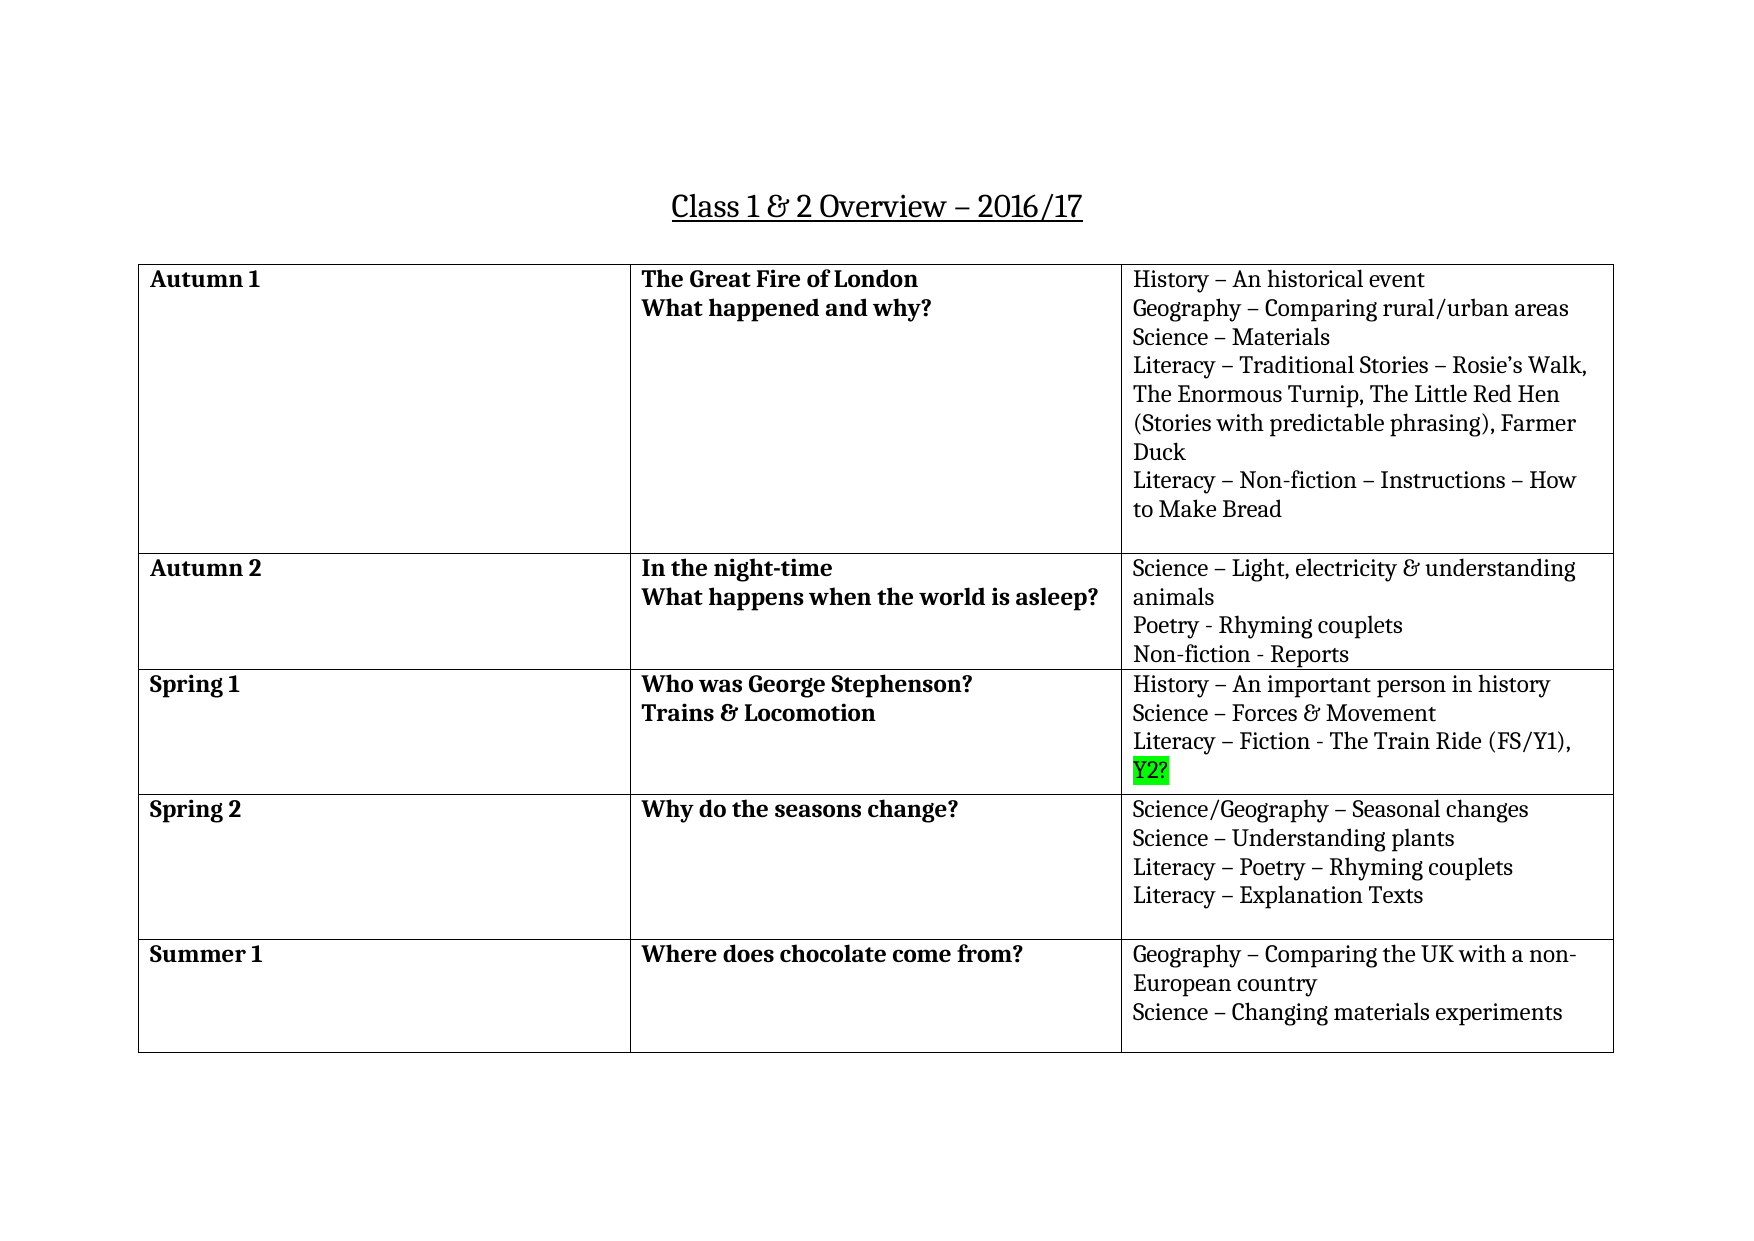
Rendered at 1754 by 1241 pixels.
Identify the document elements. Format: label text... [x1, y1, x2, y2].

text Class 1 & 2 Overview – 2016/17 [150, 187, 1604, 226]
table_cell Science/Geography – Seasonal changes Science – Understanding plants Literacy – Poetry – Rhyming couplets Literacy – Explanation Texts [1122, 795, 1613, 939]
table_cell Spring 1 [139, 670, 630, 794]
table_header History – An historical event Geography – Comparing rural/urban areas Science – Materials Literacy – Traditional Stories – Rosie’s Walk, The Enormous Turnip, The Little Red Hen (Stories with predictable phrasing), Farmer Duck Literacy – Non-fiction – Instructions – How to Make Bread [1122, 265, 1613, 553]
table_header Autumn 1 [139, 265, 630, 553]
table_cell Science – Light, electricity & understanding animals Poetry - Rhyming couplets Non-fiction - Reports [1122, 554, 1613, 669]
table_cell Spring 2 [139, 795, 630, 939]
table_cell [631, 940, 1121, 1052]
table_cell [1122, 940, 1613, 1052]
table_cell Why do the seasons change? [631, 795, 1121, 939]
table_cell Autumn 2 [139, 554, 630, 669]
table_cell Who was George Stephenson? Trains & Locomotion [631, 670, 1121, 794]
table_cell History – An important person in history Science – Forces & Movement Literacy – Fiction - The Train Ride (FS/Y1), Y2? [1122, 670, 1613, 794]
table_header The Great Fire of London What happened and why? [631, 265, 1121, 553]
table_cell In the night-time What happens when the world is asleep? [631, 554, 1121, 669]
table_cell Summer 1 [139, 940, 630, 1052]
